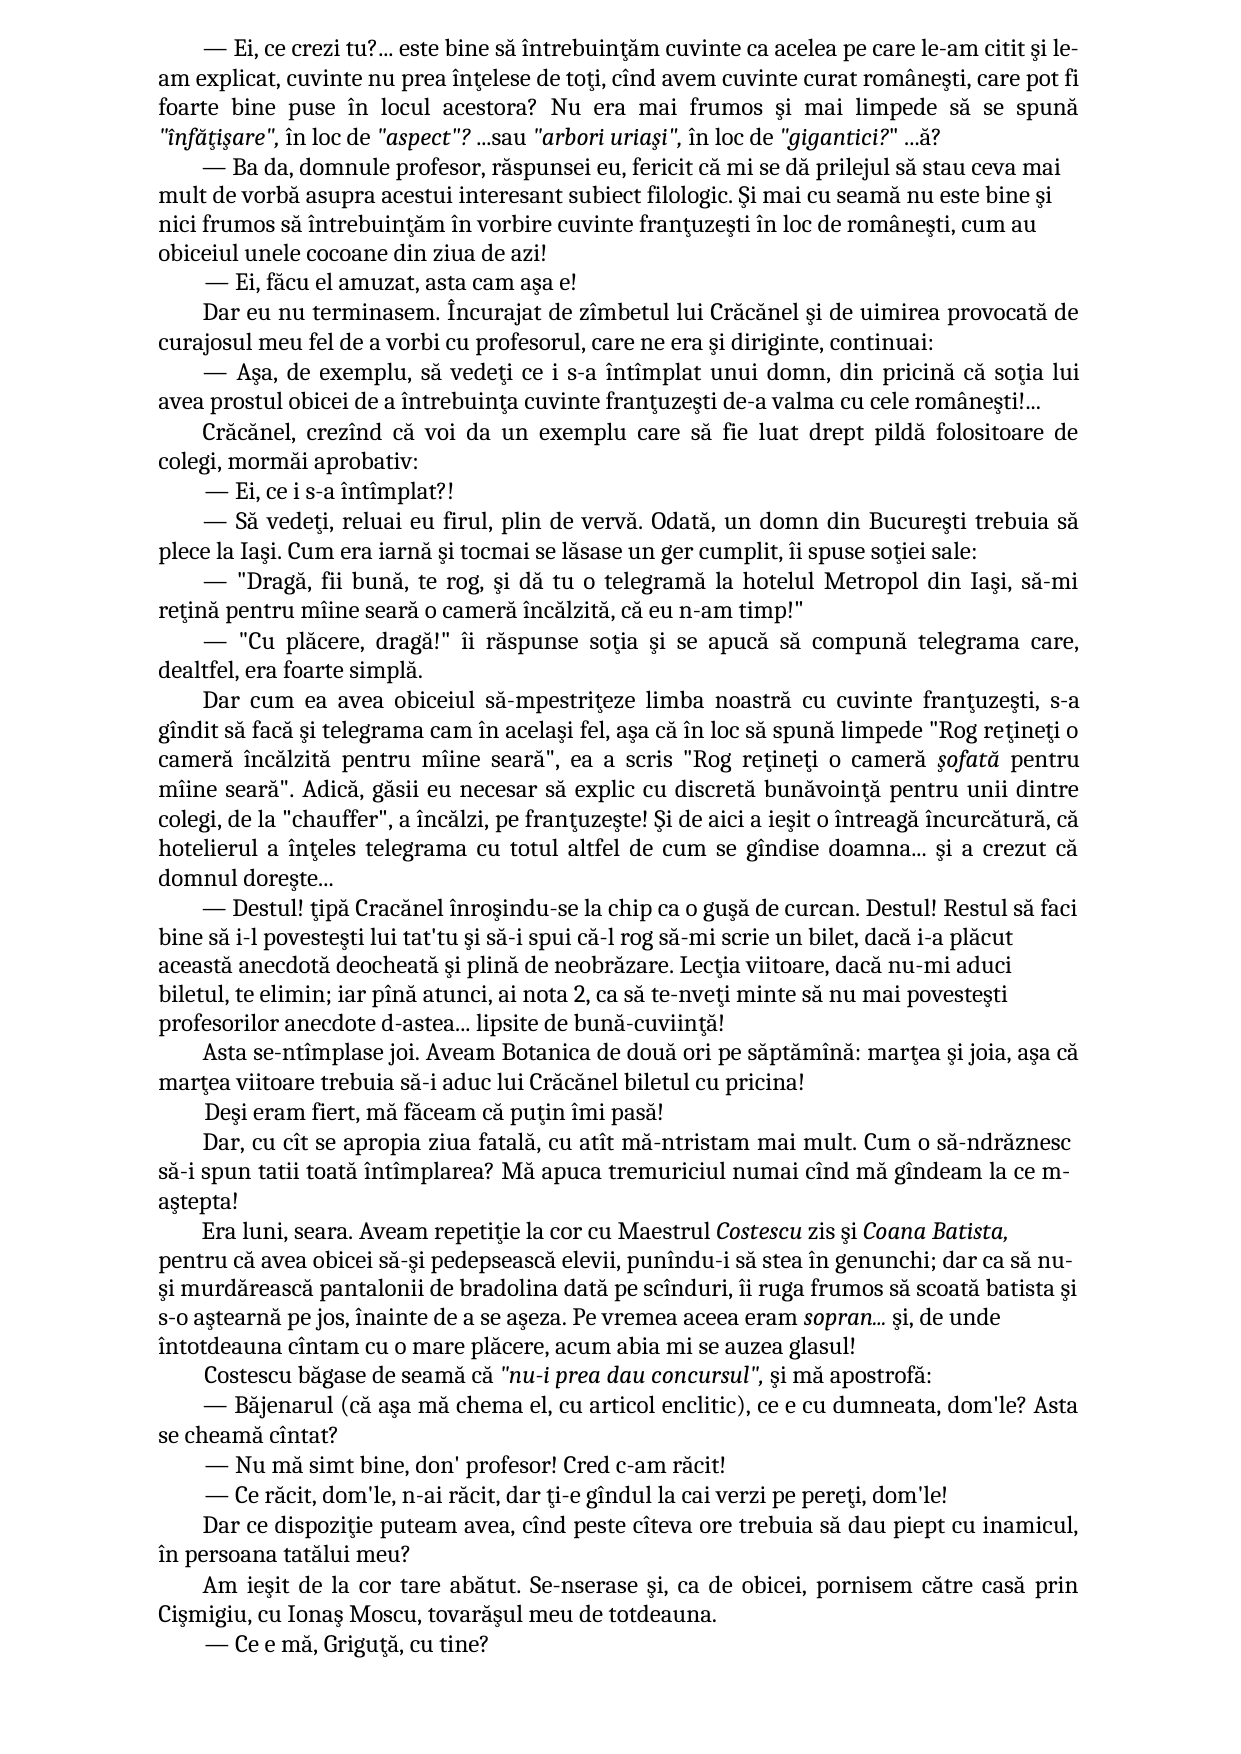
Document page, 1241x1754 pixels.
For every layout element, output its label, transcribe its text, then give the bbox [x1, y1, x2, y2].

text ― Ce răcit, dom'le, n-ai răcit, dar ţi-e gîndul la cai verzi pe pereţi, dom'le! [204, 1481, 1080, 1509]
text ― Destul! ţipă Cracănel înroşindu-se la chip ca o guşă de curcan. Destul! Restul să faci bine să i-l povesteşti lui tat'tu şi să-i spui că-l rog să-mi scrie un bilet, dacă i-a plăcut această anecdotă deocheată şi plină de neobrăzare. Lecţia viitoare, dacă nu-mi aduci biletul, te elimin; iar pînă atunci, ai nota 2, ca să te-nveţi minte să nu mai povesteşti profesorilor anecdote d-astea... lipsite de bună-cuviinţă! [158, 894, 1081, 1038]
text ― "Dragă, fii bună, te rog, şi dă tu o telegramă la hotelul Metropol din Iaşi, să-mi reţină pentru mîine seară o cameră încălzită, că eu n-am timp!" [158, 567, 1080, 625]
text Dar cum ea avea obiceiul să-mpestriţeze limba noastră cu cuvinte franţuzeşti, s-a gîndit să facă şi telegrama cam în acelaşi fel, aşa că în loc să spună limpede "Rog reţineţi o cameră încălzită pentru mîine seară", ea a scris "Rog reţineţi o cameră şofată pentru mîine seară". Adică, găsii eu necesar să explic cu discretă bunăvoinţă pentru unii dintre colegi, de la "chauffer", a încălzi, pe franţuzeşte! Şi de aici a ieşit o întreagă încurcătură, că hotelierul a înţeles telegrama cu totul altfel de cum se gîndise doamna... şi a crezut că domnul doreşte... [158, 686, 1080, 892]
text ― Băjenarul (că aşa mă chema el, cu articol enclitic), ce e cu dumneata, dom'le? Asta se cheamă cîntat? [158, 1391, 1080, 1449]
text ― Nu mă simt bine, don' profesor! Cred c-am răcit! [204, 1451, 1080, 1479]
text ― "Cu plăcere, dragă!" îi răspunse soţia şi se apucă să compună telegrama care, dealtfel, era foarte simplă. [158, 627, 1080, 685]
text Era luni, seara. Aveam repetiţie la cor cu Maestrul Costescu zis şi Coana Batista, pentru că avea obicei să-şi pedepsească elevii, punîndu-i să stea în genunchi; dar ca să nu-şi murdărească pantalonii de bradolina dată pe scînduri, îi ruga frumos să scoată batista şi s-o aştearnă pe jos, înainte de a se aşeza. Pe vremea aceea eram sopran... şi, de unde întotdeauna cîntam cu o mare plăcere, acum abia mi se auzea glasul! [158, 1217, 1081, 1361]
text Crăcănel, crezînd că voi da un exemplu care să fie luat drept pildă folositoare de colegi, mormăi aprobativ: [158, 417, 1080, 476]
text Dar eu nu terminasem. Încurajat de zîmbetul lui Crăcănel şi de uimirea provocată de curajosul meu fel de a vorbi cu profesorul, care ne era şi diriginte, continuai: [158, 298, 1080, 356]
text Asta se-ntîmplase joi. Aveam Botanica de două ori pe săptămînă: marţea şi joia, aşa că marţea viitoare trebuia să-i aduc lui Crăcănel biletul cu pricina! [158, 1038, 1080, 1096]
text ― Ei, ce crezi tu?... este bine să întrebuinţăm cuvinte ca acelea pe care le-am citit şi le-am explicat, cuvinte nu prea înţelese de toţi, cînd avem cuvinte curat româneşti, care pot fi foarte bine puse în locul acestora? Nu era mai frumos şi mai limpede să se spună "înfăţişare", în loc de "aspect"? ...sau "arbori uriaşi", în loc de "gigantici?" ...ă? [158, 34, 1080, 151]
text ― Ce e mă, Griguţă, cu tine? [204, 1630, 1080, 1659]
text ― Aşa, de exemplu, să vedeţi ce i s-a întîmplat unui domn, din pricină că soţia lui avea prostul obicei de a întrebuinţa cuvinte franţuzeşti de-a valma cu cele româneşti!... [158, 358, 1080, 416]
text Dar, cu cît se apropia ziua fatală, cu atît mă-ntristam mai mult. Cum o să-ndrăznesc să-i spun tatii toată întîmplarea? Mă apuca tremuriciul numai cînd mă gîndeam la ce m-aştepta! [158, 1128, 1072, 1216]
text Dar ce dispoziţie puteam avea, cînd peste cîteva ore trebuia să dau piept cu inamicul, în persoana tatălui meu? [158, 1511, 1080, 1569]
text Deşi eram fiert, mă făceam că puţin îmi pasă! [204, 1097, 1080, 1126]
text ― Să vedeţi, reluai eu firul, plin de vervă. Odată, un domn din Bucureşti trebuia să plece la Iaşi. Cum era iarnă şi tocmai se lăsase un ger cumplit, îi spuse soţiei sale: [158, 507, 1080, 566]
text Costescu băgase de seamă că "nu-i prea dau concursul", şi mă apostrofă: [204, 1361, 1080, 1389]
text Am ieşit de la cor tare abătut. Se-nserase şi, ca de obicei, pornisem către casă prin Cişmigiu, cu Ionaş Moscu, tovarăşul meu de totdeauna. [158, 1571, 1080, 1629]
text ― Ei, ce i s-a întîmplat?! [204, 477, 1080, 506]
text ― Ei, făcu el amuzat, asta cam aşa e! [204, 268, 1080, 297]
text ― Ba da, domnule profesor, răspunsei eu, fericit că mi se dă prilejul să stau ceva mai mult de vorbă asupra acestui interesant subiect filologic. Şi mai cu seamă nu este bine şi nici frumos să întrebuinţăm în vorbire cuvinte franţuzeşti în loc de româneşti, cum au obiceiul unele cocoane din ziua de azi! [158, 153, 1081, 268]
